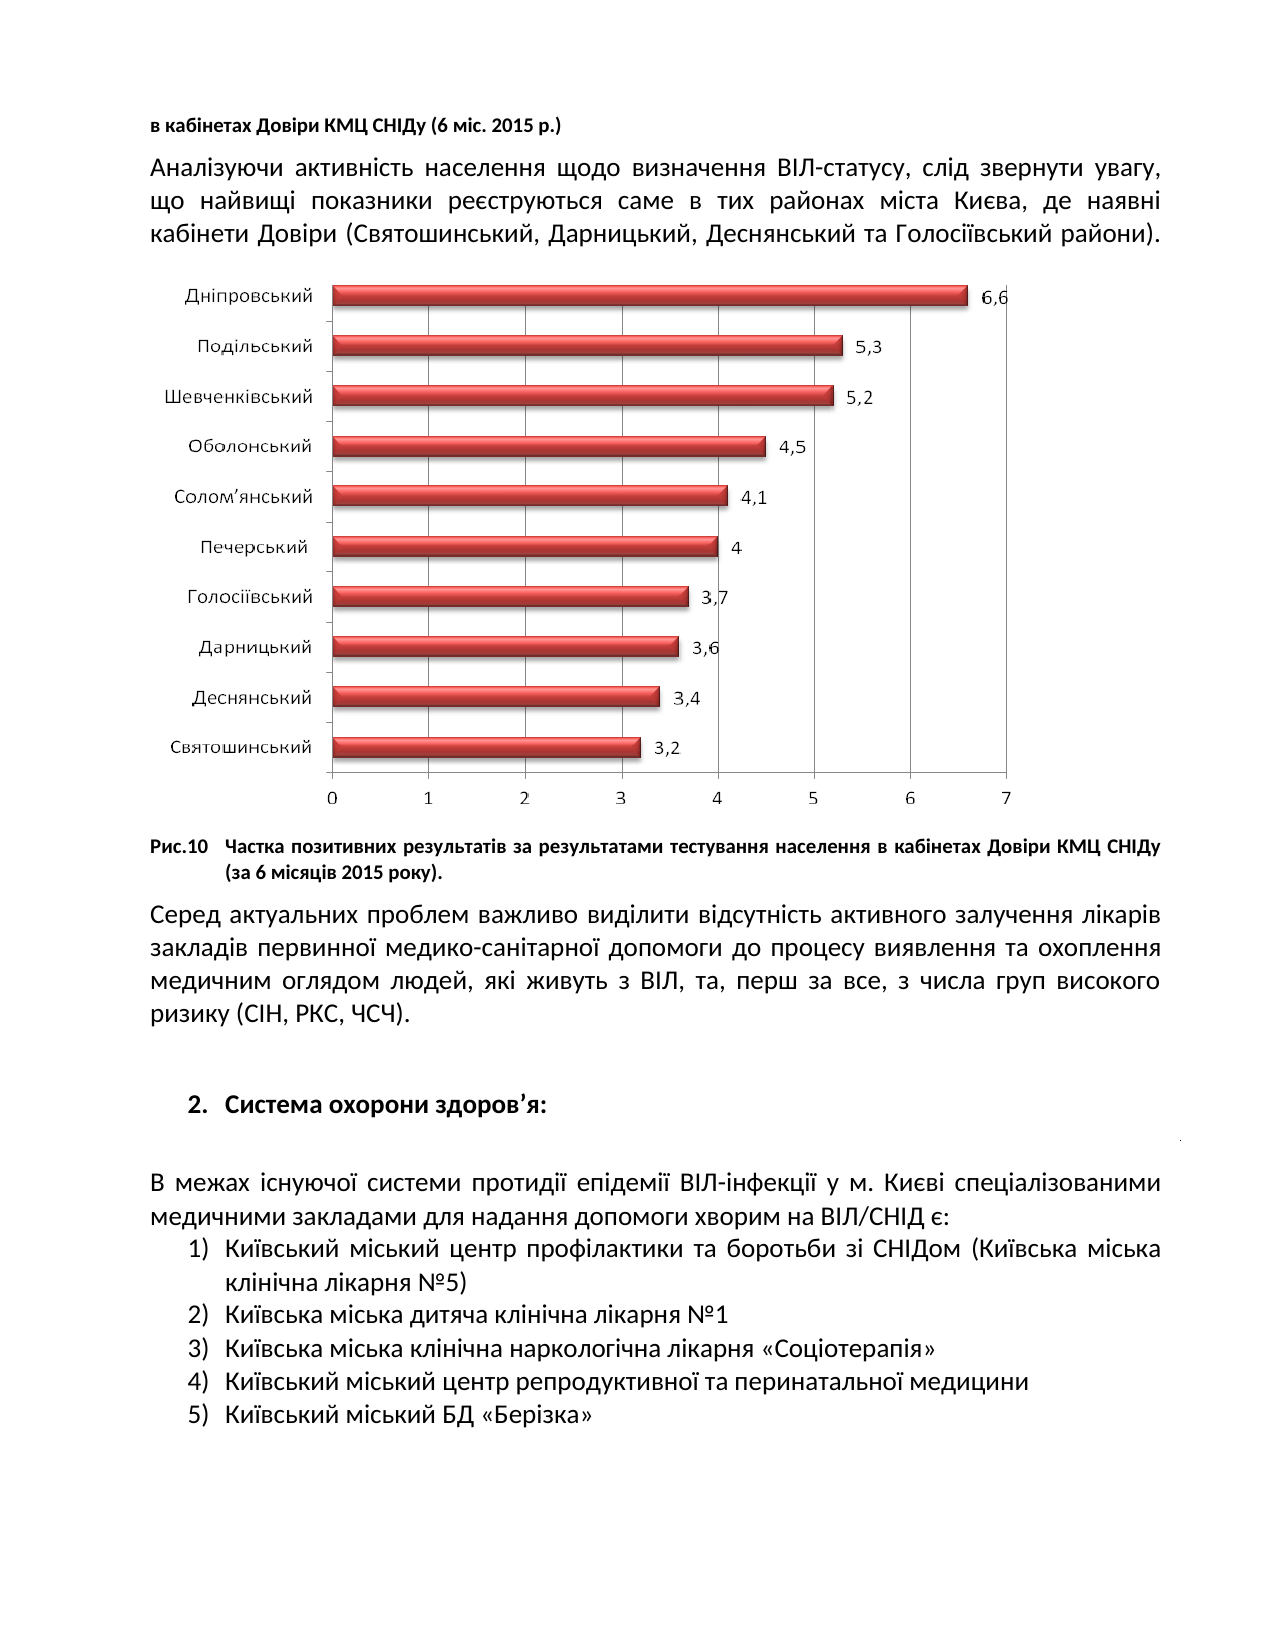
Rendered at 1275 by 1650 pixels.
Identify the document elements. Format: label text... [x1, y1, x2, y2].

picture [163, 285, 1015, 804]
text в кабінетах Довіри КМЦ СНІДу (6 міс. 2015 р.) [150, 112, 1162, 138]
list Київський міський БД «Берізка» [187, 1397, 1163, 1430]
list Київський міський центр репродуктивної та перинатальної медицини [187, 1364, 1163, 1397]
list Система охорони здоров’я: [187, 1087, 1162, 1120]
text В межах існуючої системи протидії епідемії ВІЛ-інфекції у м. Києві спеціалізованими медичними закладами для надання допомоги хворим на ВІЛ/СНІД є: [150, 1166, 1162, 1232]
list Київська міська дитяча клінічна лікарня №1 [187, 1298, 1162, 1331]
list Київська міська клінічна наркологічна лікарня «Соціотерапія» [187, 1331, 1162, 1364]
text Серед актуальних проблем важливо виділити відсутність активного залучення лікарів закладів первинної медико-санітарної допомоги до процесу виявлення та охоплення медичним оглядом людей, які живуть з ВІЛ, та, перш за все, з числа груп високого ризику (СІН, РКС, ЧСЧ). [150, 897, 1162, 1029]
text Рис.10 Частка позитивних результатів за результатами тестування населення в кабінетах Довіри КМЦ СНІДу (за 6 місяців 2015 року). [150, 834, 1162, 884]
list Київський міський центр профілактики та боротьби зі СНІДом (Київська міська клінічна лікарня №5) [187, 1232, 1162, 1298]
